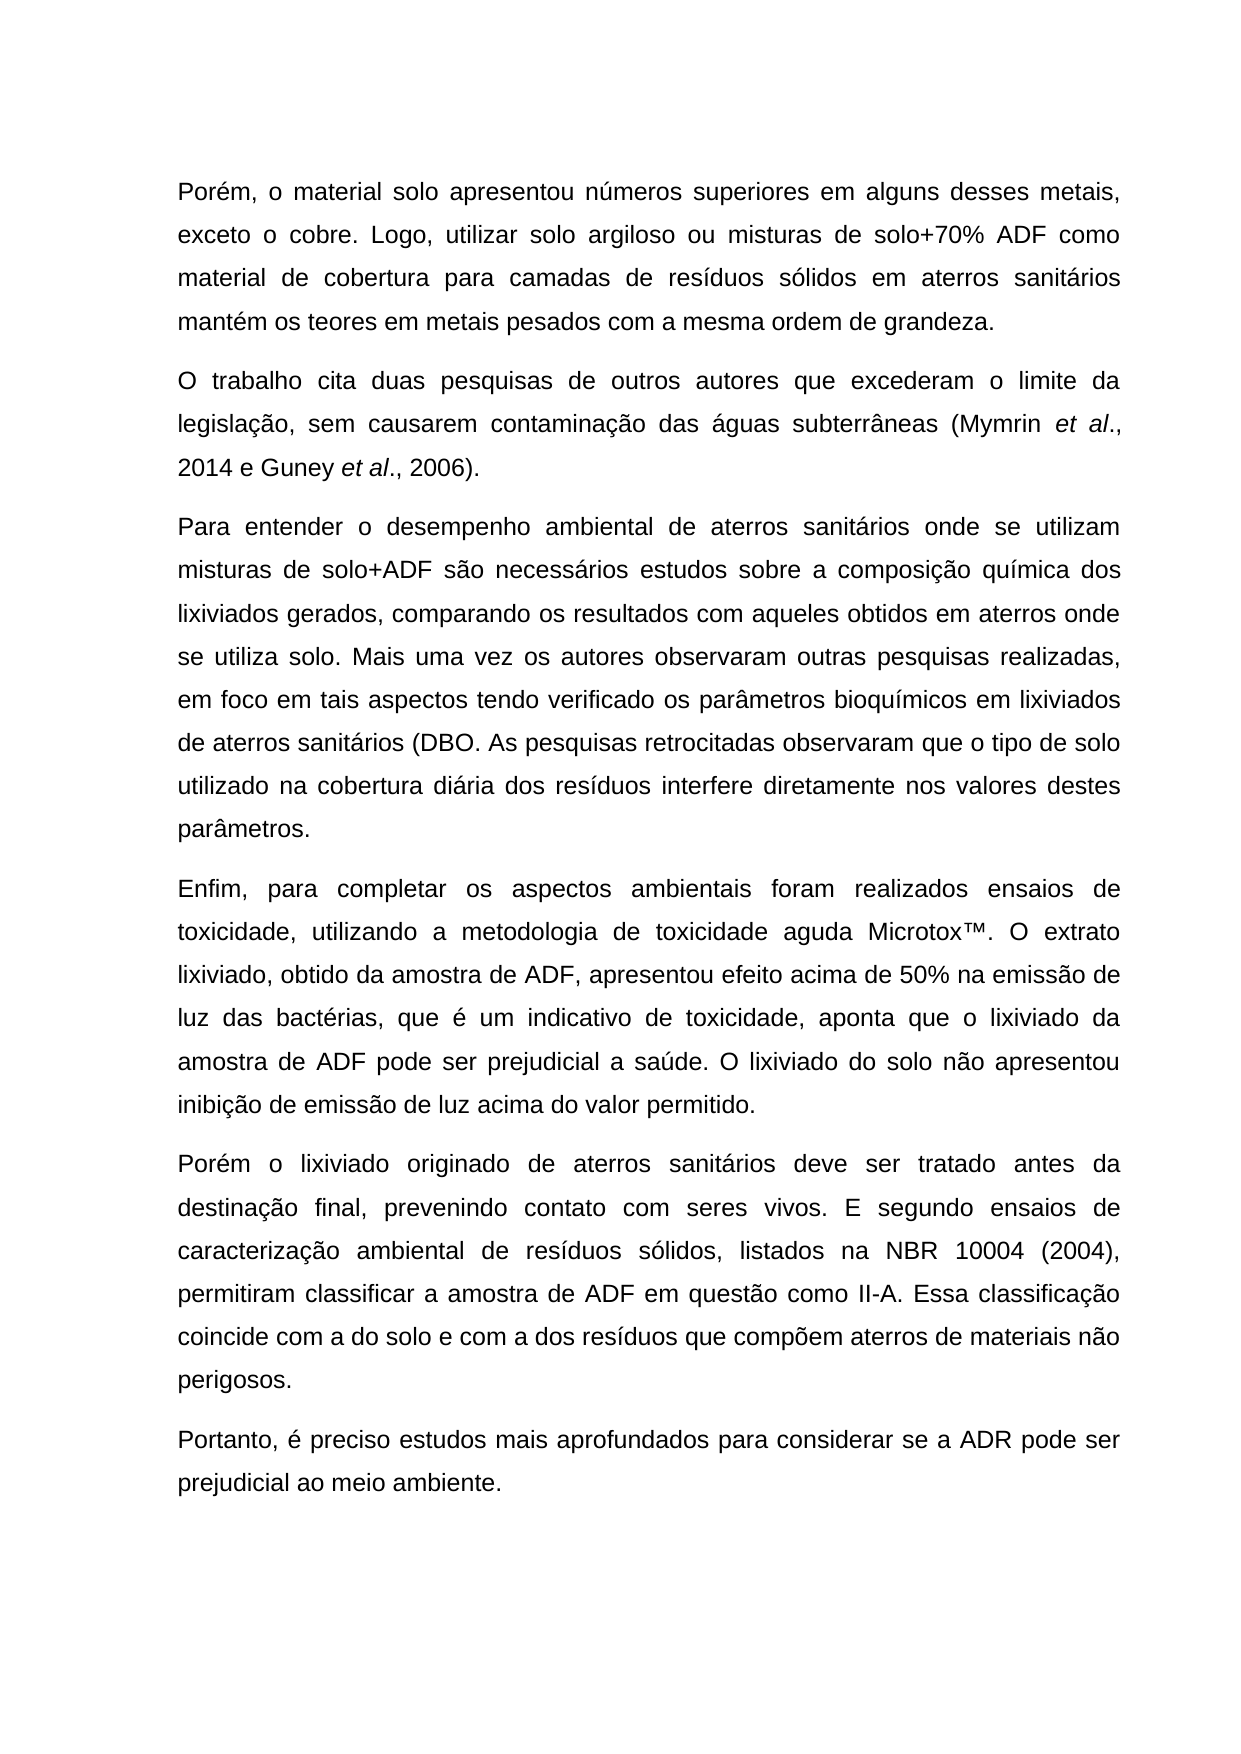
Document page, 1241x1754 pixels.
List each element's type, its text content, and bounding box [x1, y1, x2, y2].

text Enfim, para completar os aspectos ambientais foram realizados ensaios de toxicidade, utilizando a metodologia de toxicidade aguda Microtox™. O extrato lixiviado, obtido da amostra de ADF, apresentou efeito acima de 50% na emissão de luz das bactérias, que é um indicativo de toxicidade, aponta que o lixiviado da amostra de ADF pode ser prejudicial a saúde. O lixiviado do solo não apresentou inibição de emissão de luz acima do valor permitido. [177, 874, 1122, 1118]
text Para entender o desempenho ambiental de aterros sanitários onde se utilizam misturas de solo+ADF são necessários estudos sobre a composição química dos lixiviados gerados, comparando os resultados com aqueles obtidos em aterros onde se utiliza solo. Mais uma vez os autores observaram outras pesquisas realizadas, em foco em tais aspectos tendo verificado os parâmetros bioquímicos em lixiviados de aterros sanitários (DBO. As pesquisas retrocitadas observaram que o tipo de solo utilizado na cobertura diária dos resíduos interfere diretamente nos valores destes parâmetros. [177, 512, 1122, 843]
text Portanto, é preciso estudos mais aprofundados para considerar se a ADR pode ser prejudicial ao meio ambiente. [177, 1425, 1122, 1497]
text Porém o lixiviado originado de aterros sanitários deve ser tratado antes da destinação final, prevenindo contato com seres vivos. E segundo ensaios de caracterização ambiental de resíduos sólidos, listados na NBR 10004 (2004), permitiram classificar a amostra de ADF em questão como II-A. Essa classificação coincide com a do solo e com a dos resíduos que compõem aterros de materiais não perigosos. [177, 1149, 1122, 1394]
text O trabalho cita duas pesquisas de outros autores que excederam o limite da legislação, sem causarem contaminação das águas subterrâneas (Mymrin et al., 2014 e Guney et al., 2006). [177, 366, 1122, 481]
text Porém, o material solo apresentou números superiores em alguns desses metais, exceto o cobre. Logo, utilizar solo argiloso ou misturas de solo+70% ADF como material de cobertura para camadas de resíduos sólidos em aterros sanitários mantém os teores em metais pesados com a mesma ordem de grandeza. [177, 177, 1122, 335]
